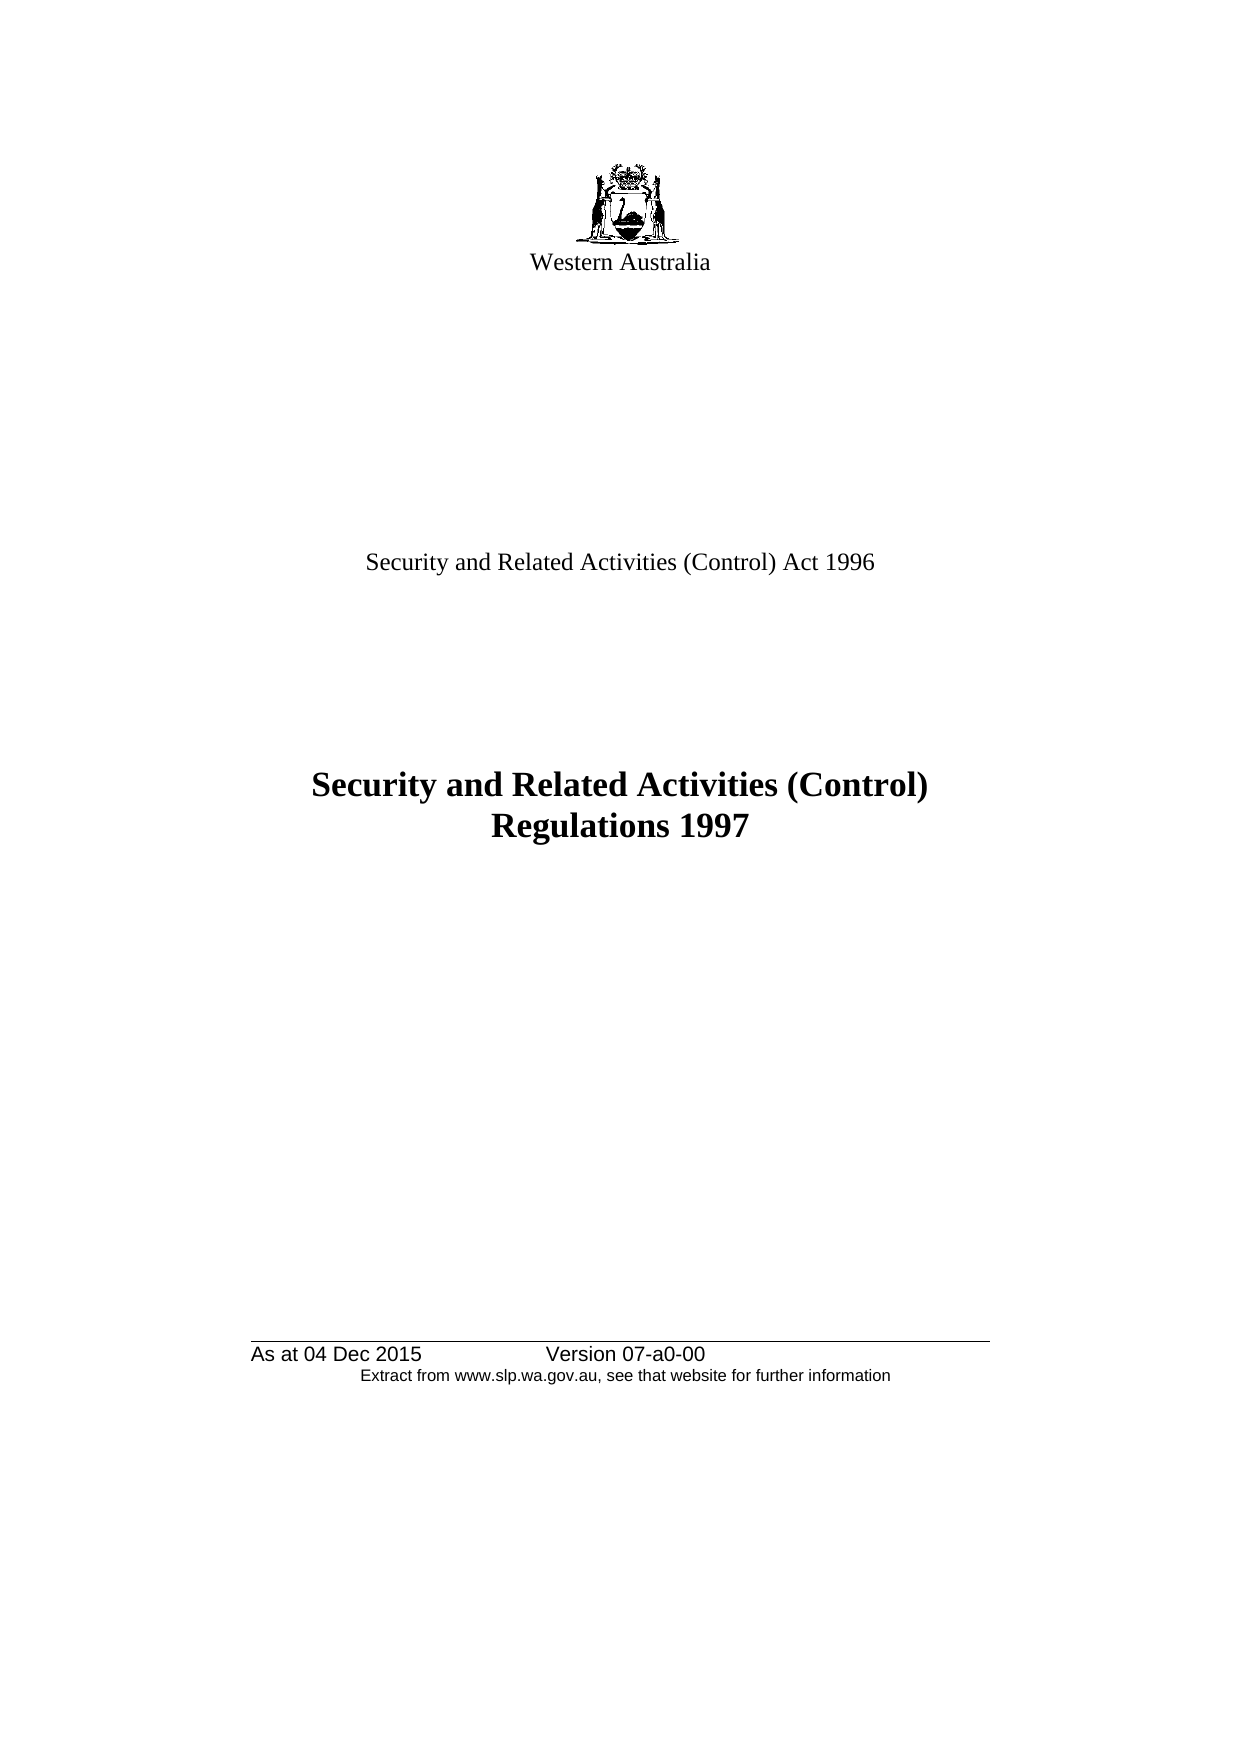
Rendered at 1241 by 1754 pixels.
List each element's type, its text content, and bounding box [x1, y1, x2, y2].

text Security and Related Activities (Control) Regulations 1997 [251, 763, 990, 845]
text Western Australia [251, 247, 990, 276]
picture [575, 162, 679, 246]
text Security and Related Activities (Control) Act 1996 [251, 547, 990, 576]
